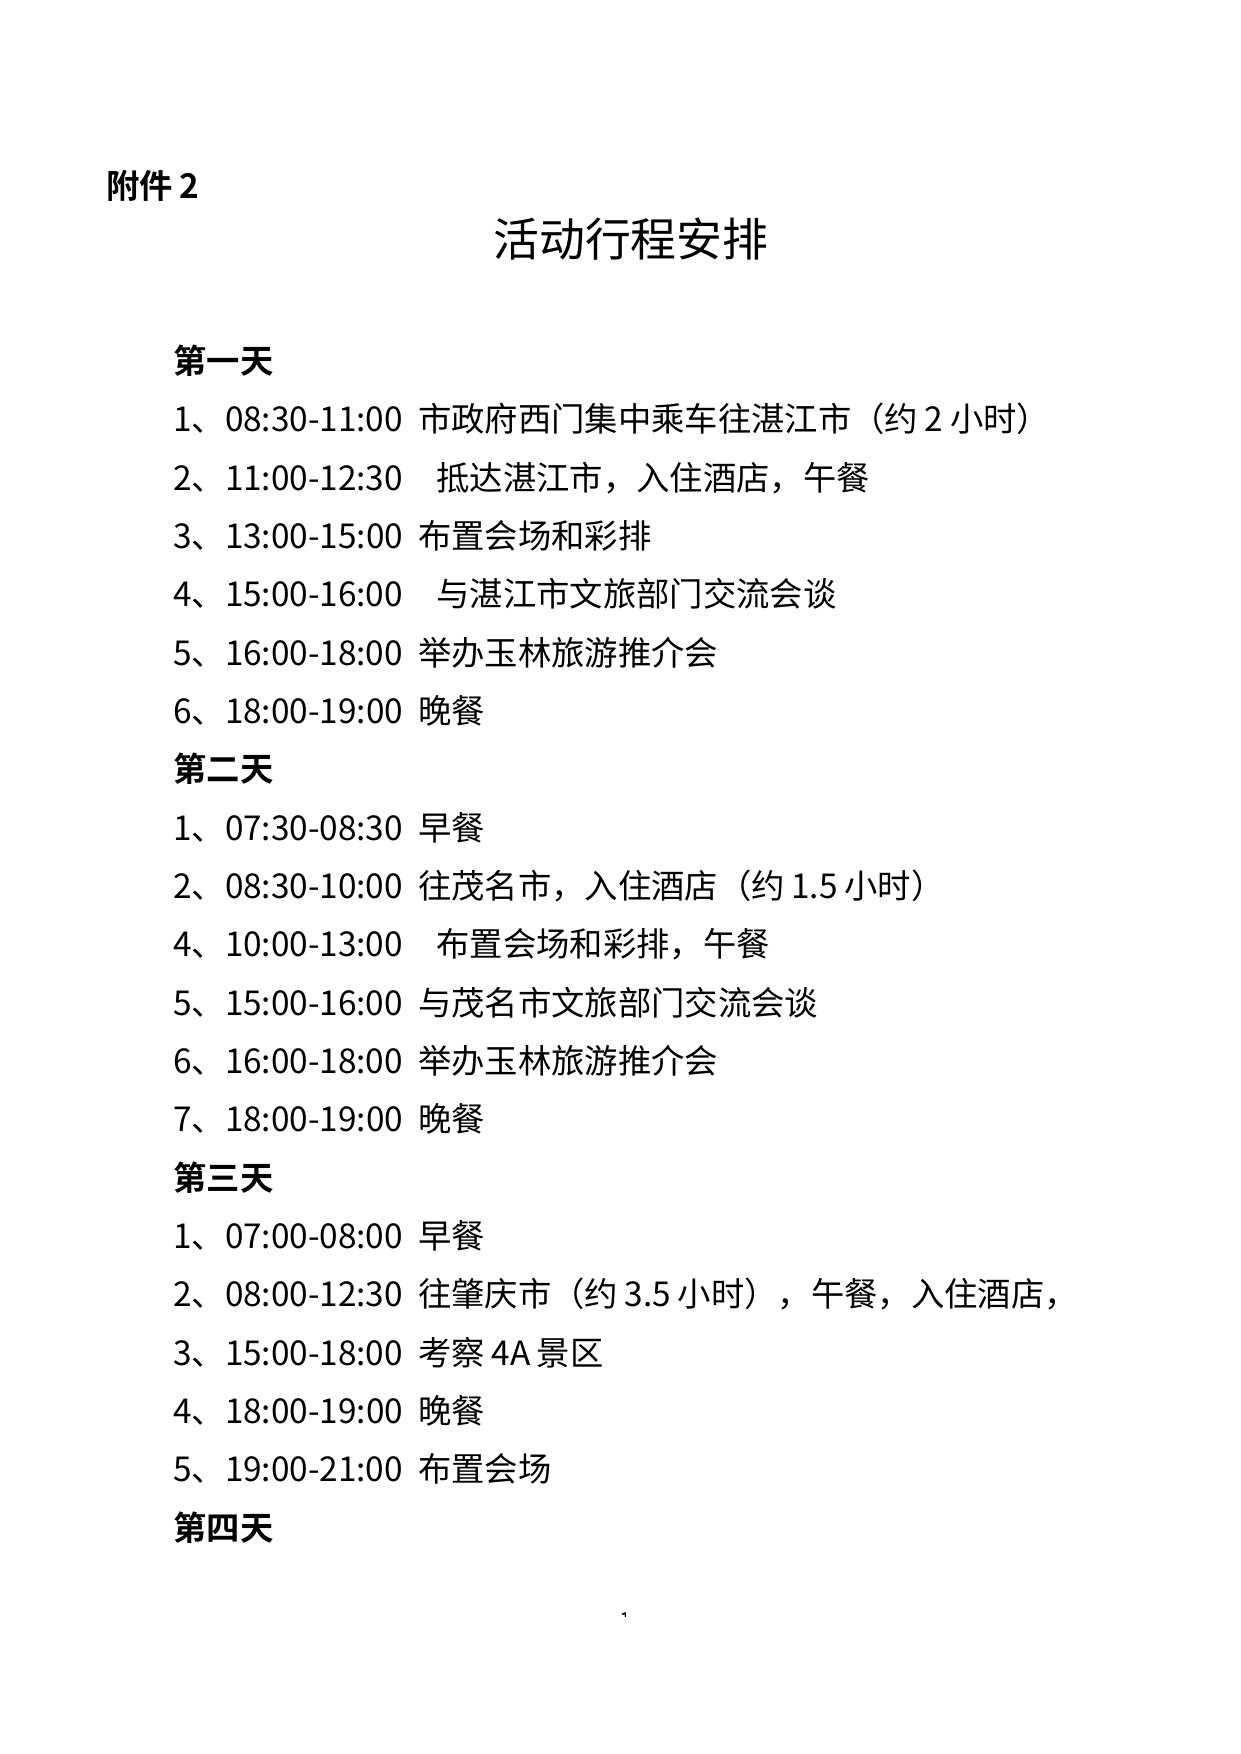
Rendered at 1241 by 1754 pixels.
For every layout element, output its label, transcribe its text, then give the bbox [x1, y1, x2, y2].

text 3、15:00-18:00 考察4A景区 [106, 1318, 1155, 1377]
text 6、16:00-18:00 举办玉林旅游推介会 [106, 1027, 1155, 1085]
text 4、18:00-19:00 晚餐 [106, 1377, 1155, 1435]
text 第一天 [106, 327, 1155, 385]
text 1、08:30-11:00 市政府西门集中乘车往湛江市（约2小时） [106, 385, 1155, 443]
text 5、15:00-16:00 与茂名市文旅部门交流会谈 [106, 968, 1155, 1027]
text 5、19:00-21:00 布置会场 [106, 1435, 1155, 1493]
text 第二天 [106, 735, 1155, 793]
text 5、16:00-18:00 举办玉林旅游推介会 [106, 618, 1155, 677]
text 第四天 [106, 1493, 1155, 1552]
text 2、11:00-12:30 抵达湛江市，入住酒店，午餐 [106, 443, 1155, 502]
text 1、07:30-08:30 早餐 [106, 793, 1155, 852]
text 第三天 [106, 1143, 1155, 1202]
text 4、10:00-13:00 布置会场和彩排，午餐 [106, 910, 1155, 968]
text 活动行程安排 [106, 210, 1155, 268]
text 2、08:00-12:30 往肇庆市（约3.5小时），午餐，入住酒店， [106, 1260, 1155, 1318]
text 7、18:00-19:00 晚餐 [106, 1085, 1155, 1143]
text 4、15:00-16:00 与湛江市文旅部门交流会谈 [106, 560, 1155, 618]
text 3、13:00-15:00 布置会场和彩排 [106, 502, 1155, 560]
text 附件2 [106, 152, 1155, 210]
text 1、07:00-08:00 早餐 [106, 1202, 1155, 1260]
text 2、08:30-10:00 往茂名市，入住酒店（约1.5小时） [106, 852, 1155, 910]
text 6、18:00-19:00 晚餐 [106, 677, 1155, 735]
